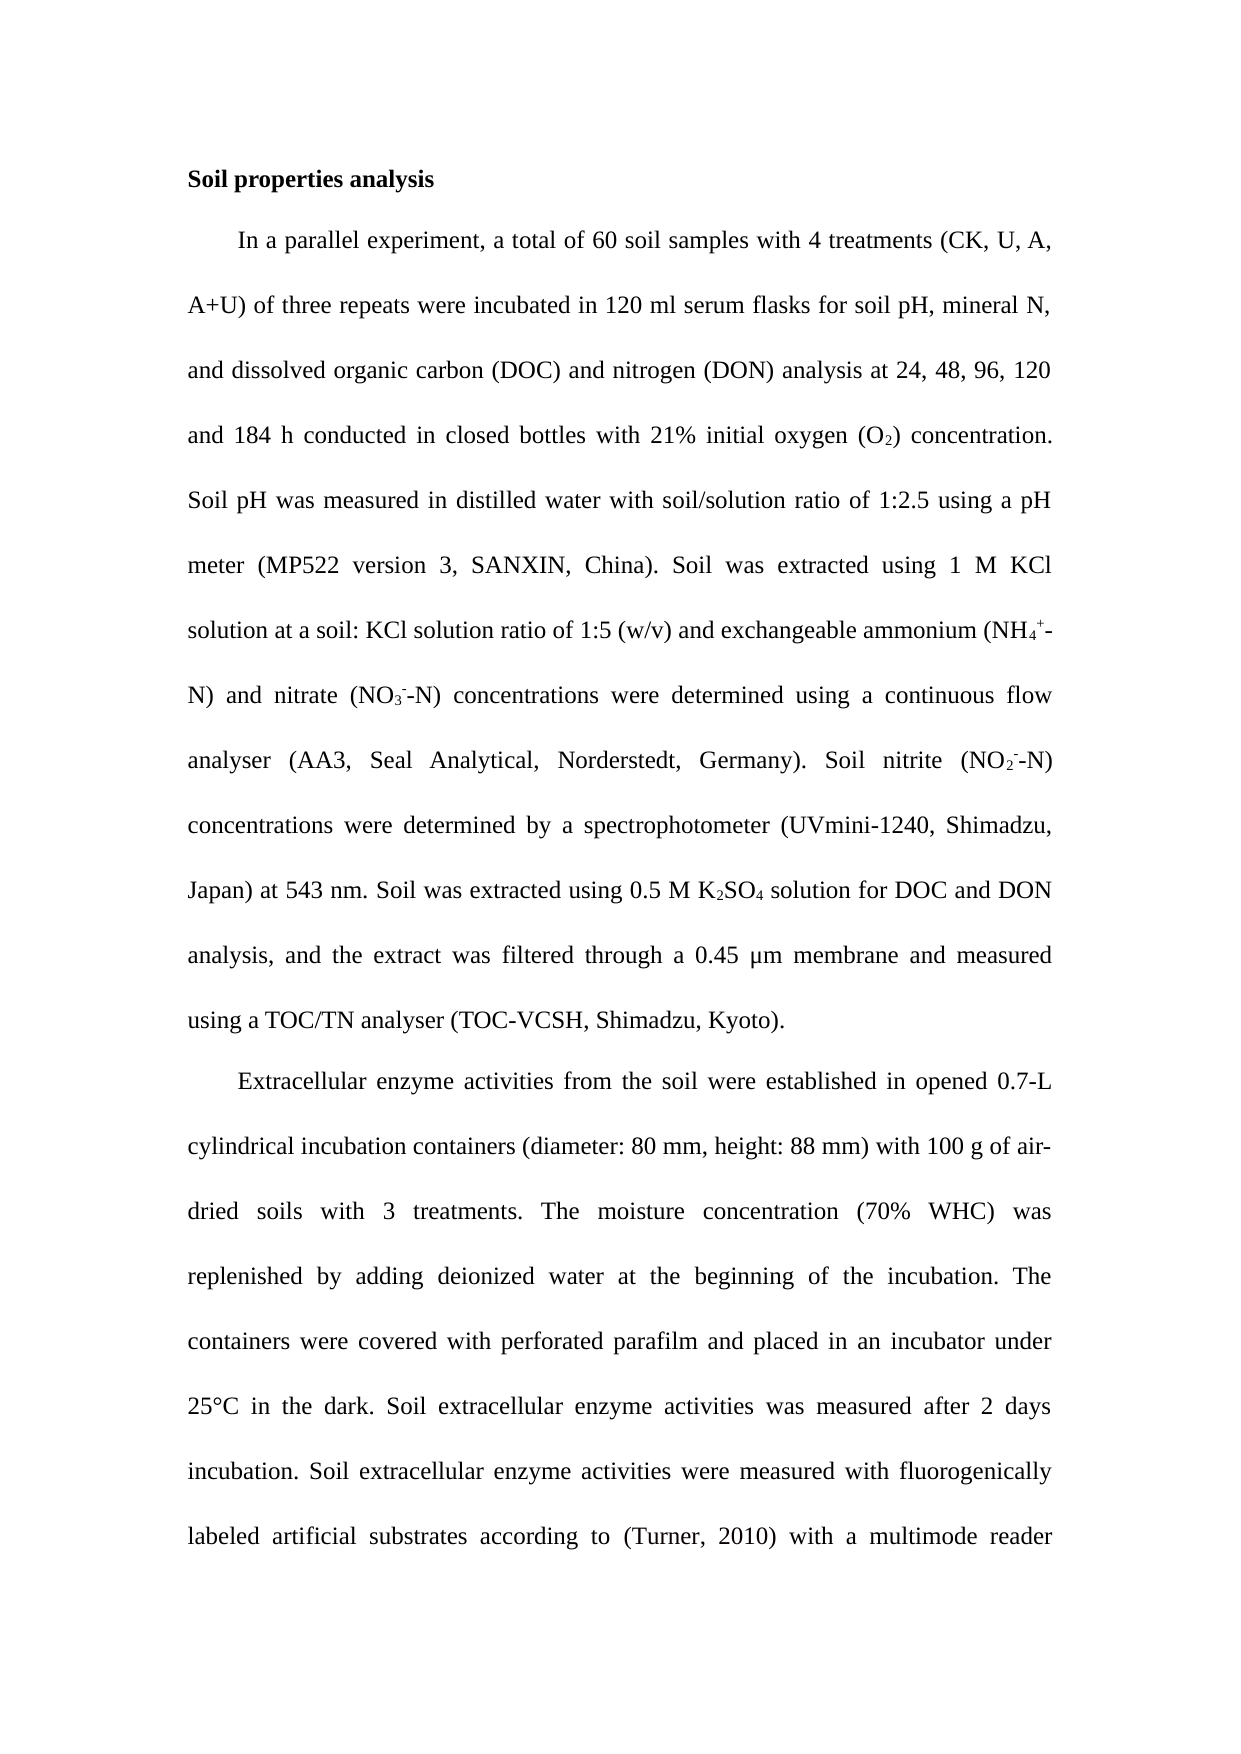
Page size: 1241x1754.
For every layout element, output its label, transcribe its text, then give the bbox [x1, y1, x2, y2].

text Soil properties analysis [187, 162, 1053, 194]
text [187, 1064, 1053, 1552]
text In a parallel experiment, a total of 60 soil samples with 4 treatments (CK, U, A, A+U) of three repeats were incubated in 120 ml serum flasks for soil pH, mineral N, and dissolved organic carbon (DOC) and nitrogen (DON) analysis at 24, 48, 96, 120 and 184 h conducted in closed bottles with 21% initial oxygen (O2) concentration. Soil pH was measured in distilled water with soil/solution ratio of 1:2.5 using a pH meter (MP522 version 3, SANXIN, China). Soil was extracted using 1 M KCl solution at a soil: KCl solution ratio of 1:5 (w/v) and exchangeable ammonium (NH4+-N) and nitrate (NO3--N) concentrations were determined using a continuous flow analyser (AA3, Seal Analytical, Norderstedt, Germany). Soil nitrite (NO2--N) concentrations were determined by a spectrophotometer (UVmini-1240, Shimadzu, Japan) at 543 nm. Soil was extracted using 0.5 M K2SO4 solution for DOC and DON analysis, and the extract was filtered through a 0.45 μm membrane and measured using a TOC/TN analyser (TOC-VCSH, Shimadzu, Kyoto). [187, 223, 1053, 1036]
